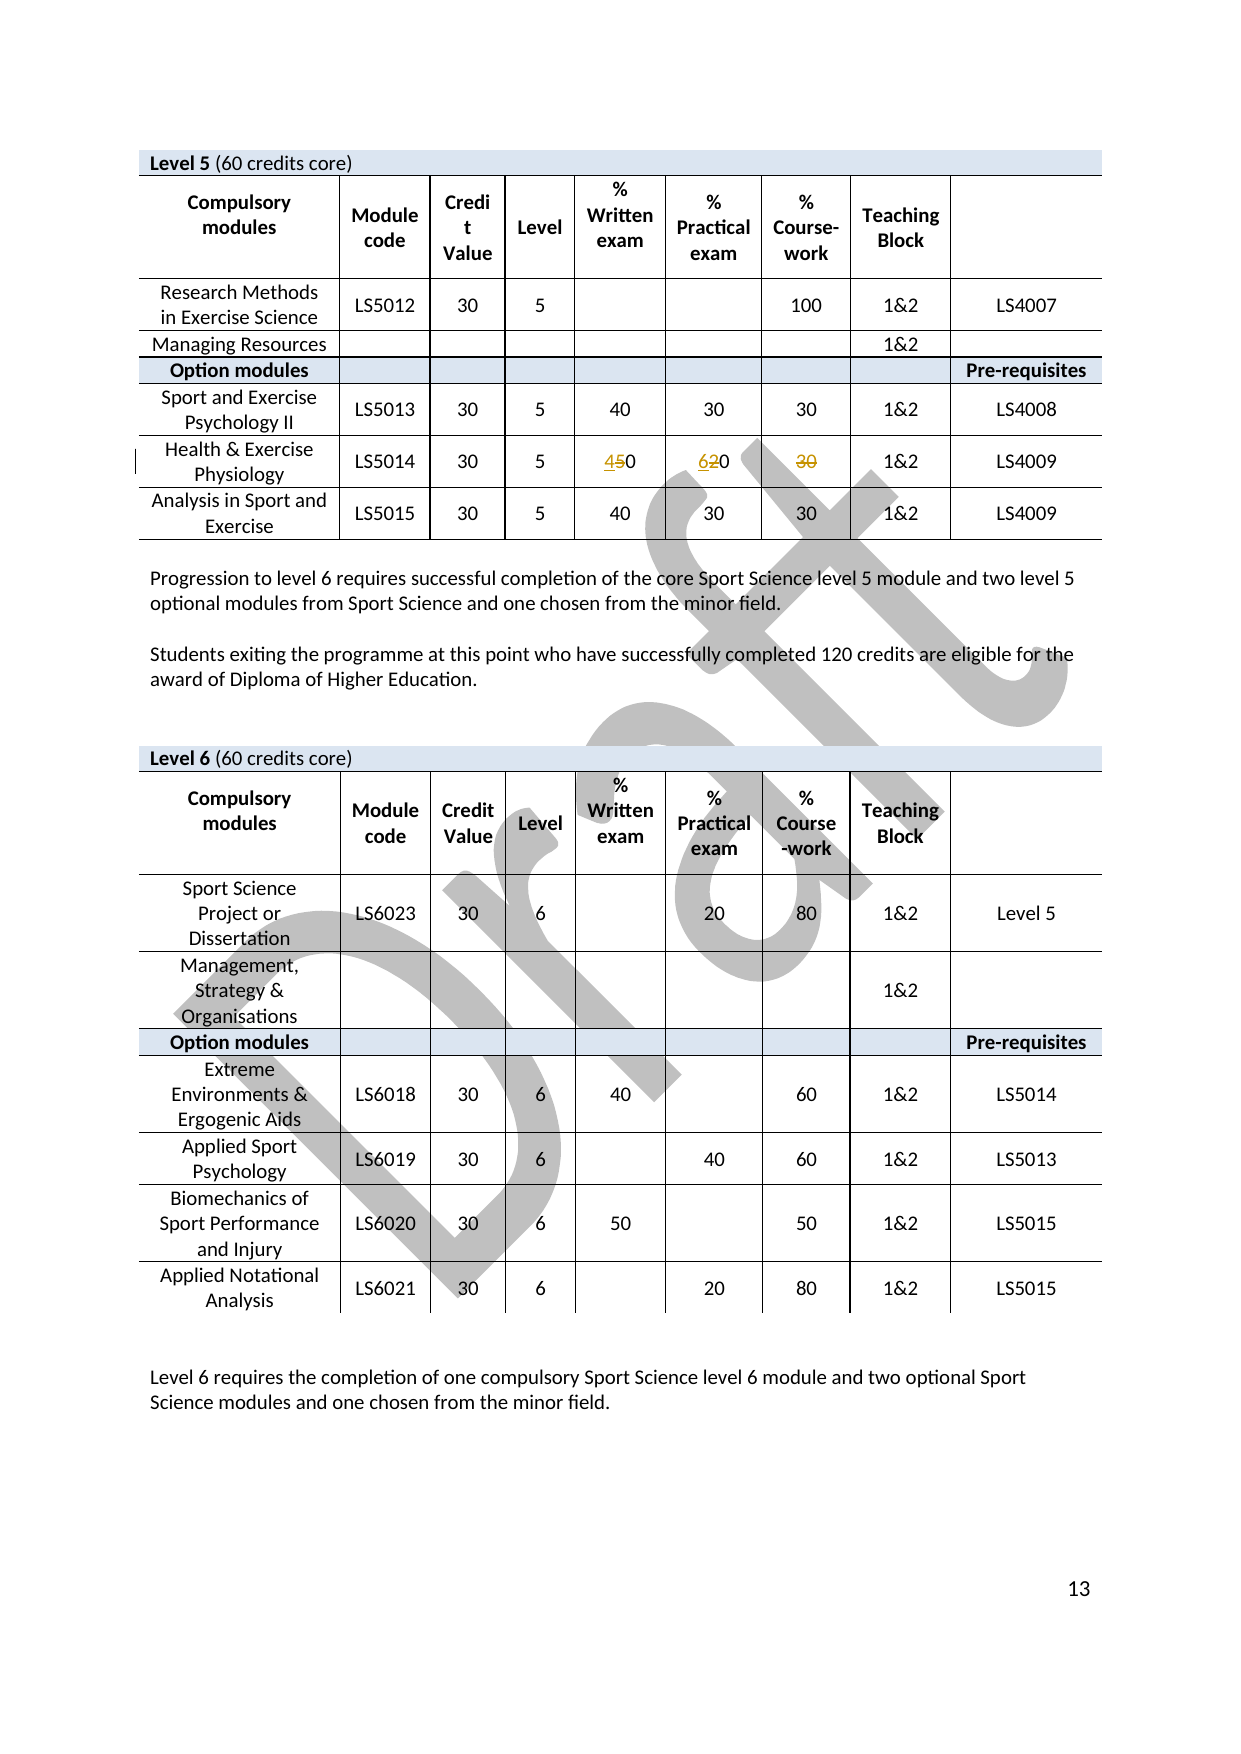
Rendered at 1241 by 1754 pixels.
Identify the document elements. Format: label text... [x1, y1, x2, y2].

table_cell [340, 358, 429, 383]
table_cell Level [506, 176, 574, 278]
table_cell 30 [431, 1056, 505, 1132]
table_cell % Written exam [575, 176, 665, 278]
table_cell [341, 1029, 430, 1055]
table_cell Progression to level 6 requires successful completion of the core Sport Science level 5 module and two level 5 optional modules from Sport Science and one chosen from the minor field. Students exiting the programme at this point who have successfully completed 120 credits are eligible for the award of Diploma of Higher Education. [139, 540, 1102, 717]
table_cell 1&2 [851, 1133, 950, 1184]
table_cell % Written exam [576, 772, 665, 874]
table_cell % Practical exam [666, 176, 761, 278]
table_cell Option modules [139, 1029, 340, 1055]
table_cell 1&2 [851, 1262, 950, 1313]
table_cell [851, 1029, 950, 1055]
table_cell Sport and Exercise Psychology II [139, 384, 339, 435]
table_cell 30 [431, 279, 504, 330]
table_cell [762, 331, 850, 356]
table_cell 1&2 [851, 952, 950, 1028]
table_cell Managing Resources [139, 331, 339, 356]
table_cell 20 [666, 1262, 762, 1313]
table_cell 30 [666, 488, 761, 538]
table_cell LS4008 [951, 384, 1102, 435]
table_cell 30 [431, 384, 504, 435]
table_cell Applied Notational Analysis [139, 1262, 340, 1313]
table_cell [431, 1029, 505, 1055]
table_cell Management, Strategy & Organisations [139, 952, 340, 1028]
table_cell [762, 436, 850, 487]
table_cell 30 [431, 1262, 505, 1313]
table_cell Module code [340, 176, 429, 278]
table_cell LS6020 [341, 1185, 430, 1261]
table_cell 20 [666, 875, 762, 951]
table_cell [431, 331, 504, 356]
table_cell LS5013 [951, 1133, 1102, 1184]
table_cell [666, 952, 762, 1028]
table_cell LS5015 [951, 1262, 1102, 1313]
table_cell Extreme Environments & Ergogenic Aids [139, 1056, 340, 1132]
table_cell 6 [506, 1185, 575, 1261]
table_cell Option modules [139, 358, 339, 383]
table_cell 40 [575, 488, 665, 538]
table_cell LS5012 [340, 279, 429, 330]
table_cell 80 [763, 875, 849, 951]
table_cell Module code [341, 772, 430, 874]
table_cell [763, 1029, 849, 1055]
table_cell [576, 1133, 665, 1184]
table_cell [341, 952, 430, 1028]
table_cell 1&2 [851, 436, 950, 487]
table_cell 1&2 [851, 488, 950, 538]
table_cell 80 [763, 1262, 849, 1313]
table_cell Credit Value [431, 176, 504, 278]
table_cell 6 [506, 1133, 575, 1184]
table_cell 1&2 [851, 1185, 950, 1261]
table_cell 30 [431, 1185, 505, 1261]
table_header Level 6 (60 credits core) [139, 746, 1102, 771]
table_cell 30 [431, 436, 504, 487]
table_cell LS6021 [341, 1262, 430, 1313]
table_cell % Course-work [763, 772, 849, 874]
table_cell 6 [506, 1056, 575, 1132]
table_cell [340, 331, 429, 356]
table_cell % Practical exam [666, 772, 762, 874]
table_cell 100 [762, 279, 850, 330]
table_cell 30 [431, 875, 505, 951]
table_cell 30 [666, 384, 761, 435]
table_cell [666, 279, 761, 330]
table_cell LS4009 [951, 436, 1102, 487]
table_cell [762, 358, 850, 383]
table_cell 30 [762, 488, 850, 538]
table_cell LS5015 [951, 1185, 1102, 1261]
table_cell LS6019 [341, 1133, 430, 1184]
table_cell [506, 952, 575, 1028]
table_cell [951, 176, 1102, 278]
table_cell LS6018 [341, 1056, 430, 1132]
table_cell [666, 331, 761, 356]
table_cell [666, 358, 761, 383]
table_cell [951, 772, 1102, 874]
table_cell 0 [666, 436, 761, 487]
table_cell [666, 1029, 762, 1055]
table_cell 30 [431, 1133, 505, 1184]
table_cell [666, 1056, 762, 1132]
table_cell 60 [763, 1056, 849, 1132]
table_cell 5 [506, 436, 574, 487]
table_cell 50 [763, 1185, 849, 1261]
table_cell Level 5 [951, 875, 1102, 951]
table_cell [575, 331, 665, 356]
table_cell 5 [506, 279, 574, 330]
table_cell [506, 358, 574, 383]
table_cell Teaching Block [851, 176, 950, 278]
table_cell [951, 331, 1102, 356]
table_cell Compulsory modules [139, 176, 339, 278]
table_cell Level [506, 772, 575, 874]
table_cell [431, 952, 505, 1028]
table_cell LS5014 [951, 1056, 1102, 1132]
table_cell 40 [576, 1056, 665, 1132]
table_cell [666, 1185, 762, 1261]
table_cell 40 [666, 1133, 762, 1184]
table_cell % Course-work [762, 176, 850, 278]
table_cell LS4009 [951, 488, 1102, 538]
table_cell 5 [506, 488, 574, 538]
table_cell [506, 331, 574, 356]
table_cell [506, 1029, 575, 1055]
table_cell 50 [576, 1185, 665, 1261]
table_cell [763, 952, 849, 1028]
table_cell Pre-requisites [951, 1029, 1102, 1055]
table_cell 1&2 [851, 384, 950, 435]
table_cell 1&2 [851, 1056, 950, 1132]
table_cell Credit Value [431, 772, 505, 874]
table_cell LS5013 [340, 384, 429, 435]
table_cell 1&2 [851, 279, 950, 330]
table_cell LS5015 [340, 488, 429, 538]
table_cell Pre-requisites [951, 358, 1102, 383]
table_cell LS4007 [951, 279, 1102, 330]
table_cell Analysis in Sport and Exercise [139, 488, 339, 538]
table_cell 0 [575, 436, 665, 487]
table_cell [576, 952, 665, 1028]
table_cell Research Methods in Exercise Science [139, 279, 339, 330]
table_cell 6 [506, 875, 575, 951]
table_cell 6 [506, 1262, 575, 1313]
table_cell [575, 358, 665, 383]
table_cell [139, 1313, 1102, 1516]
table_cell Compulsory modules [139, 772, 340, 874]
table_cell LS6023 [341, 875, 430, 951]
table_cell [576, 1262, 665, 1313]
table_cell Health & Exercise Physiology [139, 436, 339, 487]
table_cell Applied Sport Psychology [139, 1133, 340, 1184]
table_cell 30 [431, 488, 504, 538]
table_cell Sport Science Project or Dissertation [139, 875, 340, 951]
table_cell 1&2 [851, 331, 950, 356]
table_cell 30 [762, 384, 850, 435]
table_cell LS5014 [340, 436, 429, 487]
table_cell [575, 279, 665, 330]
table_cell Teaching Block [851, 772, 950, 874]
table_cell 1&2 [851, 875, 950, 951]
table_cell [951, 952, 1102, 1028]
table_cell 40 [575, 384, 665, 435]
table_cell [576, 875, 665, 951]
table_cell 5 [506, 384, 574, 435]
table_header Level 5 (60 credits core) [139, 150, 1102, 175]
table_cell [431, 358, 504, 383]
table_cell Biomechanics of Sport Performance and Injury [139, 1185, 340, 1261]
table_cell 60 [763, 1133, 849, 1184]
table_cell [851, 358, 950, 383]
table_cell [576, 1029, 665, 1055]
